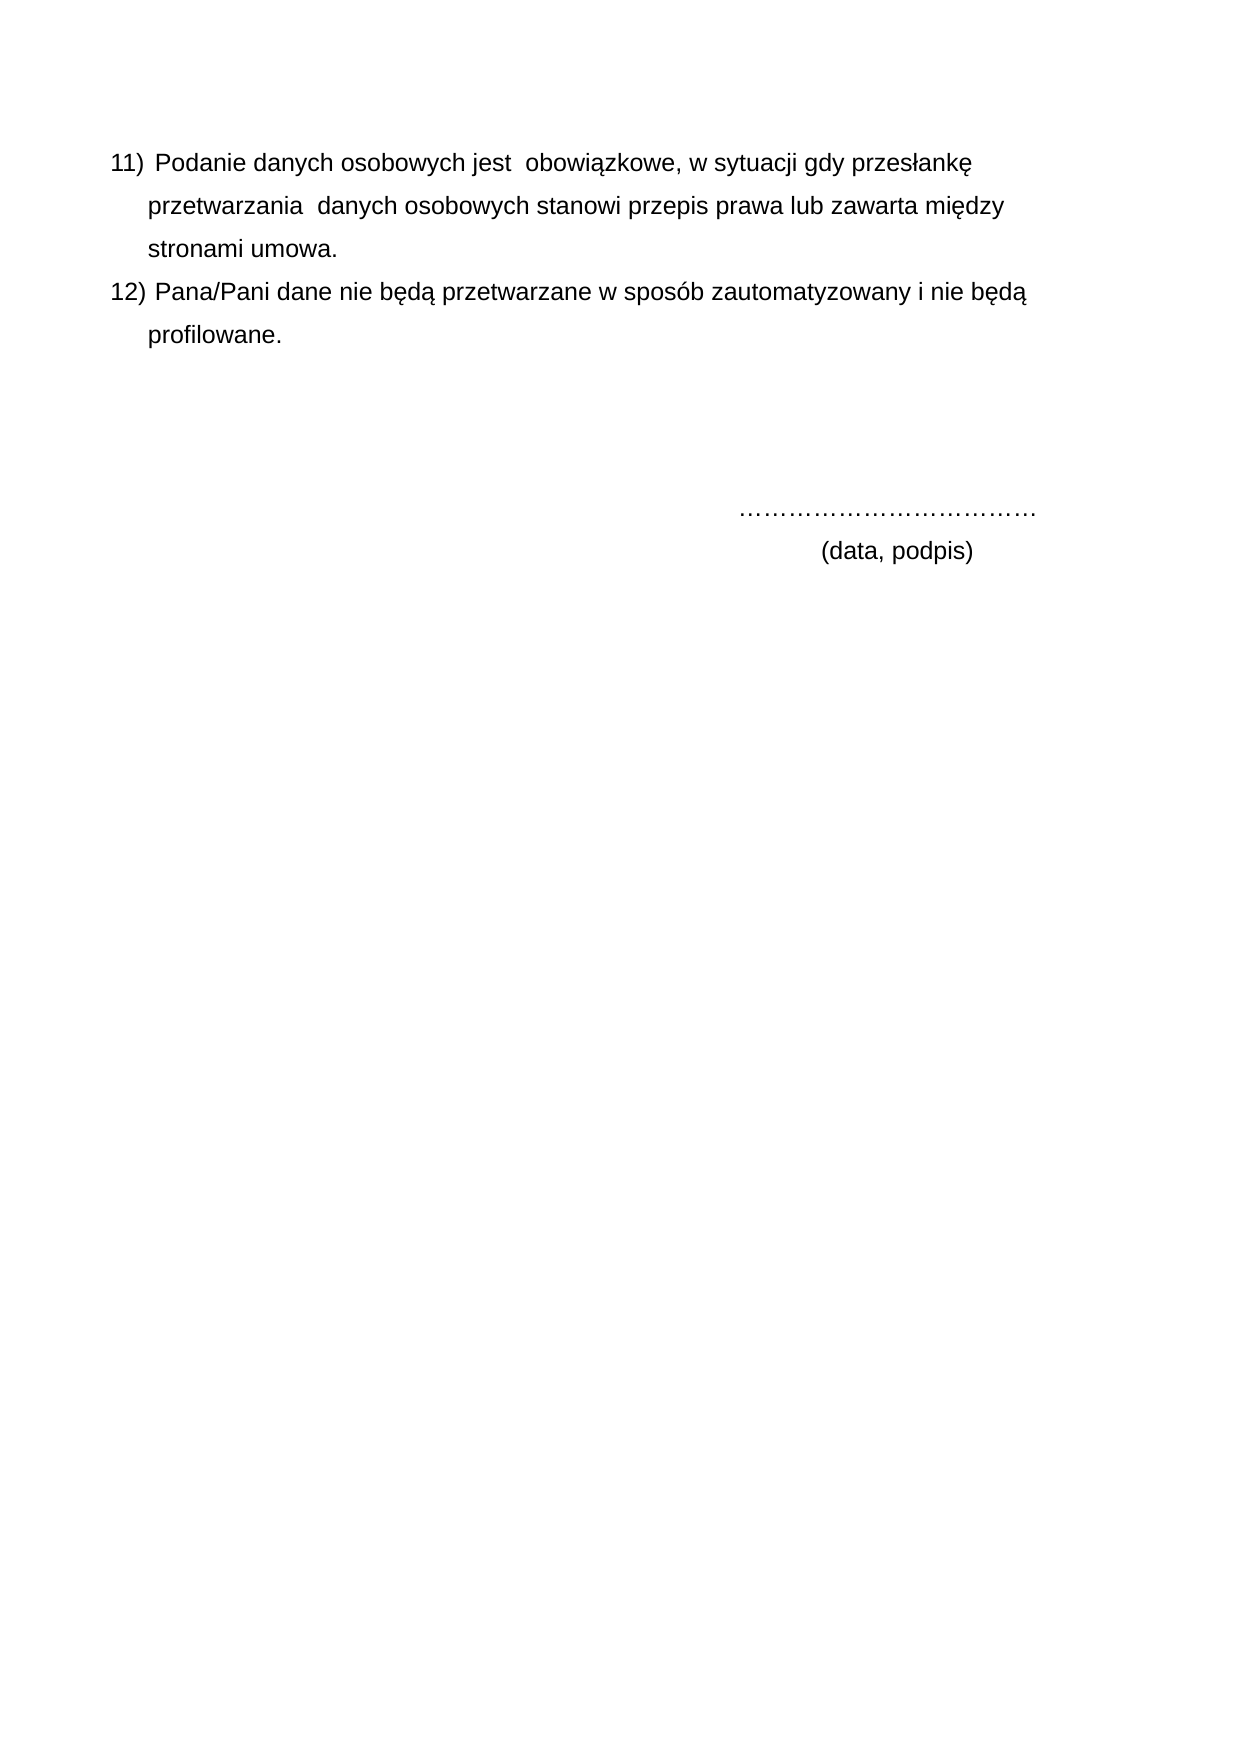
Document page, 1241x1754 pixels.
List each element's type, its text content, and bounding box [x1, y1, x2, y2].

text ……………………………… [148, 493, 1093, 521]
list Pana/Pani dane nie będą przetwarzane w sposób zautomatyzowany i nie będą profilowane. [110, 277, 1093, 349]
text (data, podpis) [148, 536, 1093, 564]
list Podanie danych osobowych jest obowiązkowe, w sytuacji gdy przesłankę przetwarzania danych osobowych stanowi przepis prawa lub zawarta między stronami umowa. [110, 148, 1093, 263]
